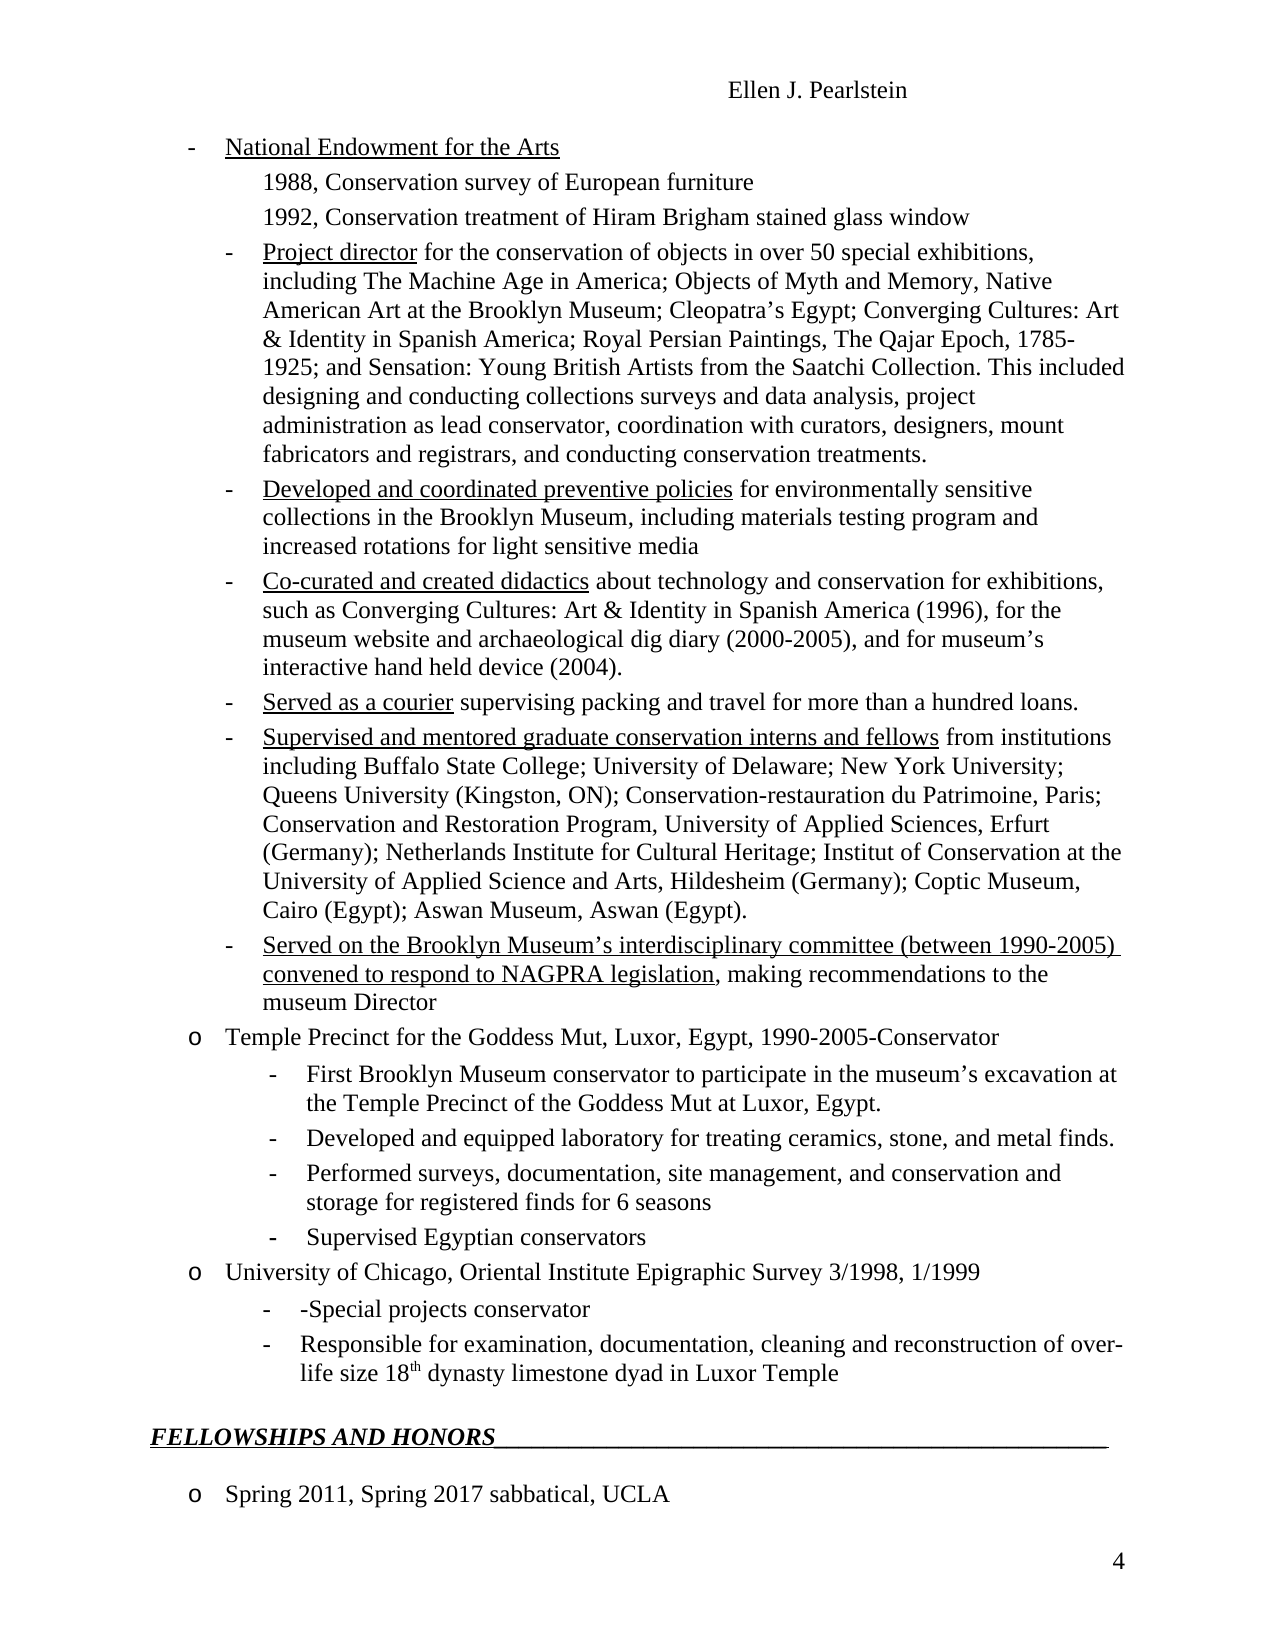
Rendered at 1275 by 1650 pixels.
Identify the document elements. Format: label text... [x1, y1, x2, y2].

list National Endowment for the Arts [187, 132, 1125, 161]
list Served on the Brooklyn Museum’s interdisciplinary committee (between 1990-2005) convened to respond to NAGPRA legislation, making recommendations to the museum Director [225, 930, 1125, 1016]
list Responsible for examination, documentation, cleaning and reconstruction of over-life size 18th dynasty limestone dyad in Luxor Temple [262, 1329, 1125, 1387]
list Served as a courier supervising packing and travel for more than a hundred loans. [225, 687, 1125, 716]
list -Special projects conservator [262, 1294, 1125, 1323]
text 1992, Conservation treatment of Hiram Brigham stained glass window [262, 202, 1125, 231]
list Developed and equipped laboratory for treating ceramics, stone, and metal finds. [269, 1123, 1125, 1152]
list Project director for the conservation of objects in over 50 special exhibitions, including The Machine Age in America; Objects of Myth and Memory, Native American Art at the Brooklyn Museum; Cleopatra’s Egypt; Converging Cultures: Art & Identity in Spanish America; Royal Persian Paintings, The Qajar Epoch, 1785-1925; and Sensation: Young British Artists from the Saatchi Collection. This included designing and conducting collections surveys and data analysis, project administration as lead conservator, coordination with curators, designers, mount fabricators and registrars, and conducting conservation treatments. [225, 237, 1125, 467]
list First Brooklyn Museum conservator to participate in the museum’s excavation at the Temple Precinct of the Goddess Mut at Luxor, Egypt. [269, 1059, 1125, 1117]
list Supervised and mentored graduate conservation interns and fellows from institutions including Buffalo State College; University of Delaware; New York University; Queens University (Kingston, ON); Conservation-restauration du Patrimoine, Paris; Conservation and Restoration Program, University of Applied Sciences, Erfurt (Germany); Netherlands Institute for Cultural Heritage; Institut of Conservation at the University of Applied Science and Arts, Hildesheim (Germany); Coptic Museum, Cairo (Egypt); Aswan Museum, Aswan (Egypt). [225, 722, 1125, 924]
list Performed surveys, documentation, site management, and conservation and storage for registered finds for 6 seasons [269, 1158, 1125, 1216]
list Supervised Egyptian conservators [269, 1222, 1125, 1251]
list University of Chicago, Oriental Institute Epigraphic Survey 3/1998, 1/1999 [187, 1257, 1125, 1288]
text FELLOWSHIPS AND HONORS_________________________________________________ [150, 1422, 1125, 1450]
list Co-curated and created didactics about technology and conservation for exhibitions, such as Converging Cultures: Art & Identity in Spanish America (1996), for the museum website and archaeological dig diary (2000-2005), and for museum’s interactive hand held device (2004). [225, 566, 1125, 681]
list Temple Precinct for the Goddess Mut, Luxor, Egypt, 1990-2005-Conservator [187, 1022, 1125, 1053]
list Spring 2011, Spring 2017 sabbatical, UCLA [187, 1479, 1125, 1510]
list Developed and coordinated preventive policies for environmentally sensitive collections in the Brooklyn Museum, including materials testing program and increased rotations for light sensitive media [225, 474, 1125, 560]
text 1988, Conservation survey of European furniture [262, 167, 1125, 196]
